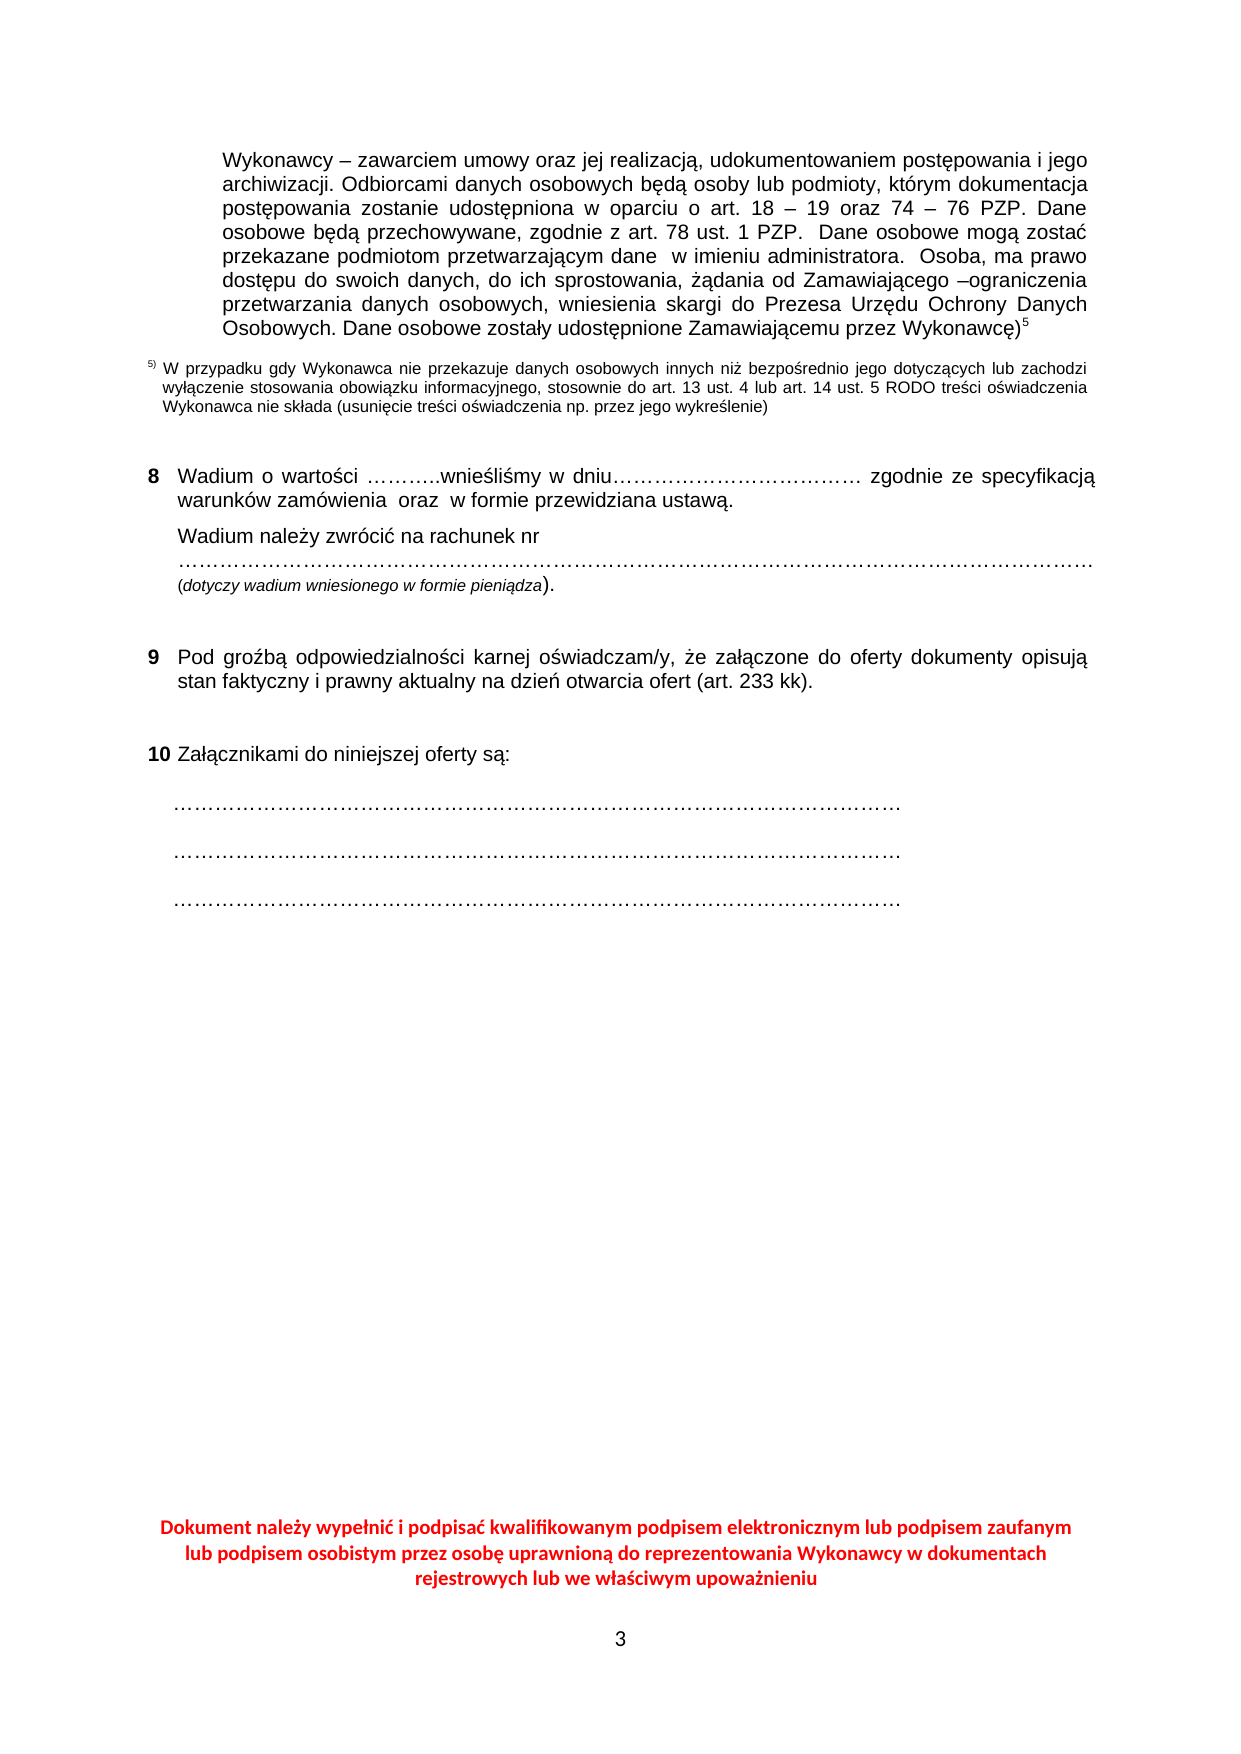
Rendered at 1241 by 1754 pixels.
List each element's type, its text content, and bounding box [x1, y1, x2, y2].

text …………………………………………………………………………………………… [172, 887, 1088, 911]
text Dokument należy wypełnić i podpisać kwalifikowanym podpisem elektronicznym lub podpisem zaufanym lub podpisem osobistym przez osobę uprawnioną do reprezentowania Wykonawcy w dokumentach rejestrowych lub we właściwym upoważnieniu [148, 1514, 1085, 1591]
text Wadium należy zwrócić na rachunek nr ……………………………………………………………………………………………………………………(dotyczy wadium wniesionego w formie pieniądza). [177, 524, 1096, 596]
list Załącznikami do niniejszej oferty są: [148, 742, 1088, 766]
text 5) W przypadku gdy Wykonawca nie przekazuje danych osobowych innych niż bezpośrednio jego dotyczących lub zachodzi wyłączenie stosowania obowiązku informacyjnego, stosownie do art. 13 ust. 4 lub art. 14 ust. 5 RODO treści oświadczenia Wykonawca nie składa (usunięcie treści oświadczenia np. przez jego wykreślenie) [148, 358, 1088, 416]
list Wadium o wartości ………..wnieśliśmy w dniu……………………………… zgodnie ze specyfikacją warunków zamówienia oraz w formie przewidziana ustawą. [148, 464, 1096, 512]
text …………………………………………………………………………………………… [172, 791, 1088, 815]
text …………………………………………………………………………………………… [172, 839, 1088, 863]
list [185, 148, 1088, 339]
list Pod groźbą odpowiedzialności karnej oświadczam/y, że załączone do oferty dokumenty opisują stan faktyczny i prawny aktualny na dzień otwarcia ofert (art. 233 kk). [148, 645, 1088, 693]
